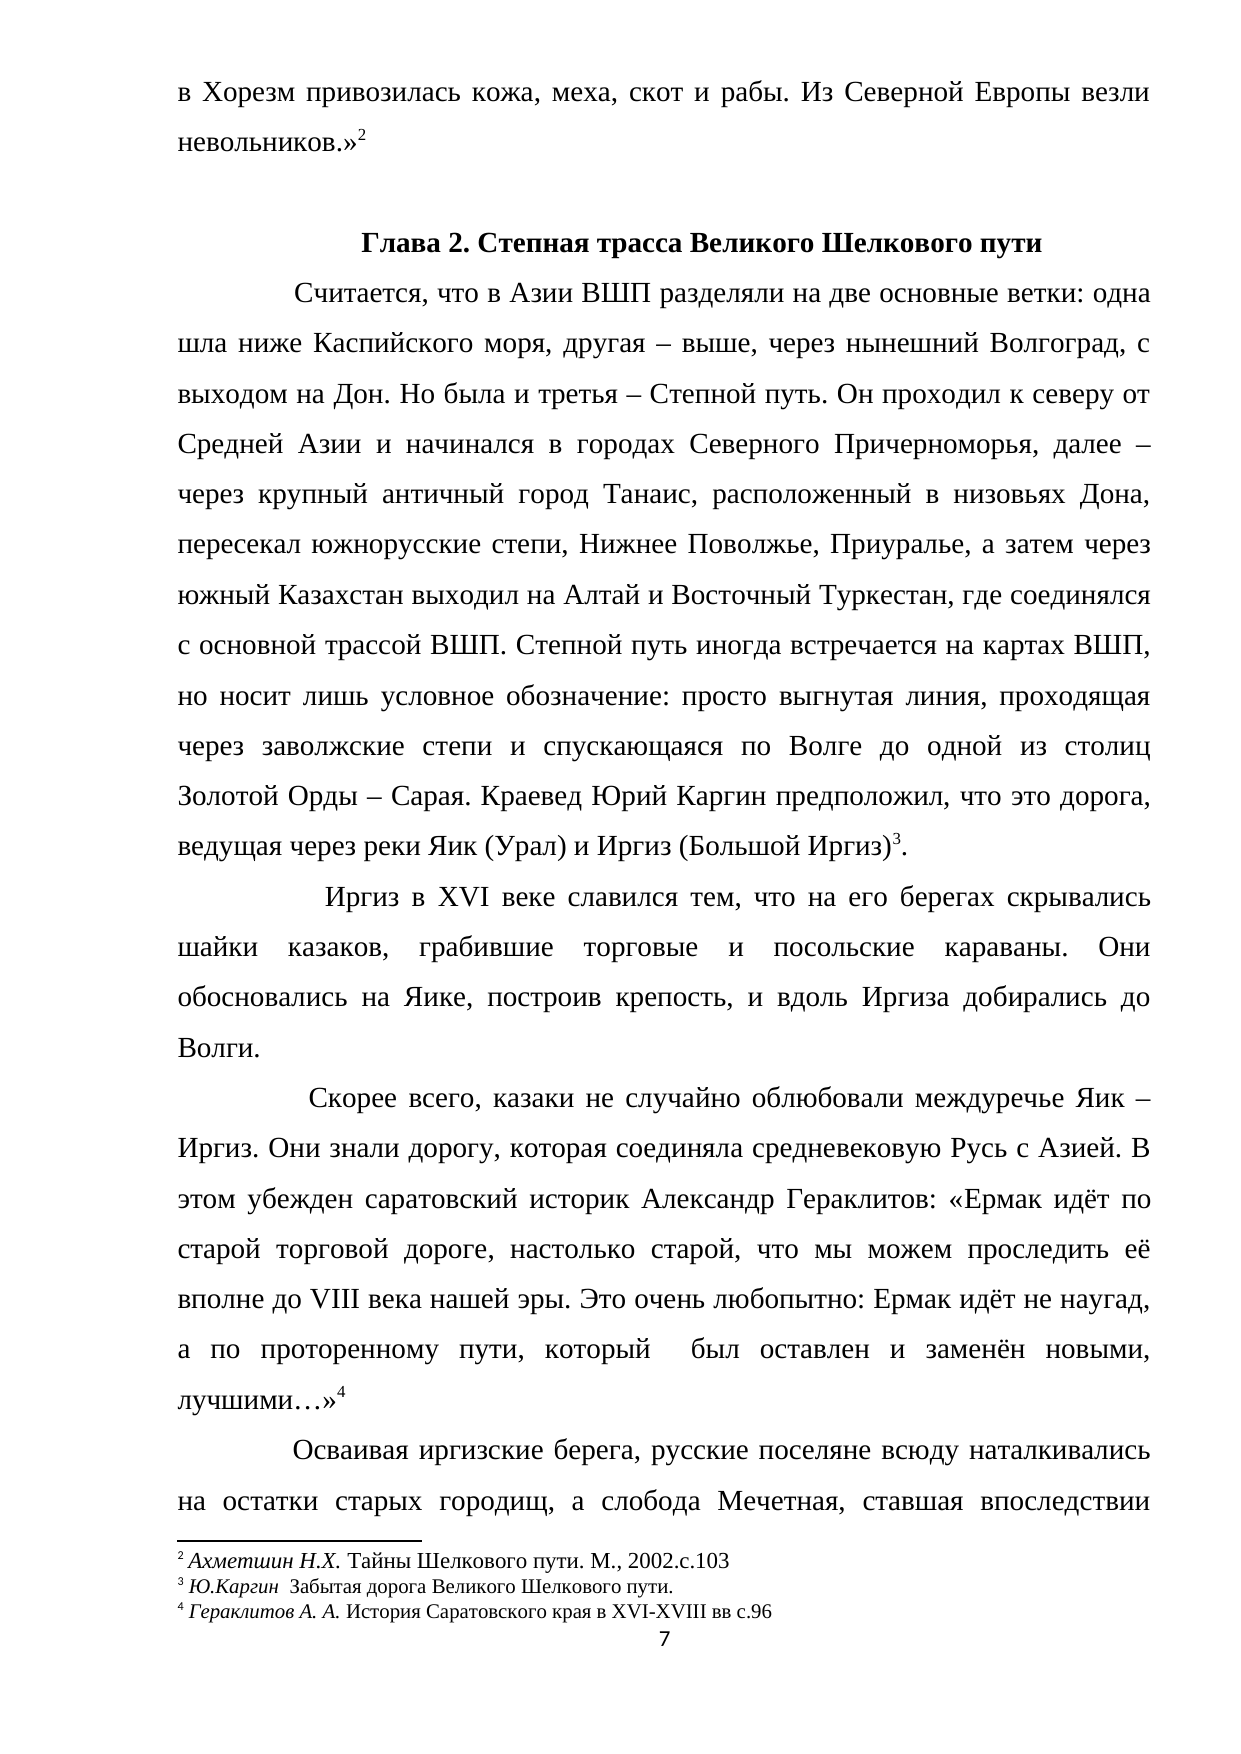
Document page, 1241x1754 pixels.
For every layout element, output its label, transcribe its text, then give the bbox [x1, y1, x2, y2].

text Считается, что в Азии ВШП разделяли на две основные ветки: одна шла ниже Каспийского моря, другая – выше, через нынешний Волгоград, с выходом на Дон. Но была и третья – Степной путь. Он проходил к северу от Средней Азии и начинался в городах Северного Причерноморья, далее – через крупный античный город Танаис, расположенный в низовьях Дона, пересекал южнорусские степи, Нижнее Поволжье, Приуралье, а затем через южный Казахстан выходил на Алтай и Восточный Туркестан, где соединялся с основной трассой ВШП. Степной путь иногда встречается на картах ВШП, но носит лишь условное обозначение: просто выгнутая линия, проходящая через заволжские степи и спускающаяся по Волге до одной из столиц Золотой Орды – Сарая. Краевед Юрий Каргин предположил, что это дорога, ведущая через реки Яик (Урал) и Иргиз (Большой Иргиз). [177, 275, 1152, 862]
text Скорее всего, казаки не случайно облюбовали междуречье Яик – Иргиз. Они знали дорогу, которая соединяла средневековую Русь с Азией. В этом убежден саратовский историк Александр Гераклитов: «Ермак идёт по старой торговой дороге, настолько старой, что мы можем проследить её вполне до VIII века нашей эры. Это очень любопытно: Ермак идёт не наугад, а по проторенному пути, который был оставлен и заменён новыми, лучшими…» [177, 1080, 1152, 1416]
text Иргиз в XVI веке славился тем, что на его берегах скрывались шайки казаков, грабившие торговые и посольские караваны. Они обосновались на Яике, построив крепость, и вдоль Иргиза добирались до Волги. [177, 879, 1152, 1063]
text Глава 2. Степная трасса Великого Шелкового пути [177, 225, 1152, 258]
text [177, 74, 1152, 158]
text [177, 1432, 1152, 1516]
